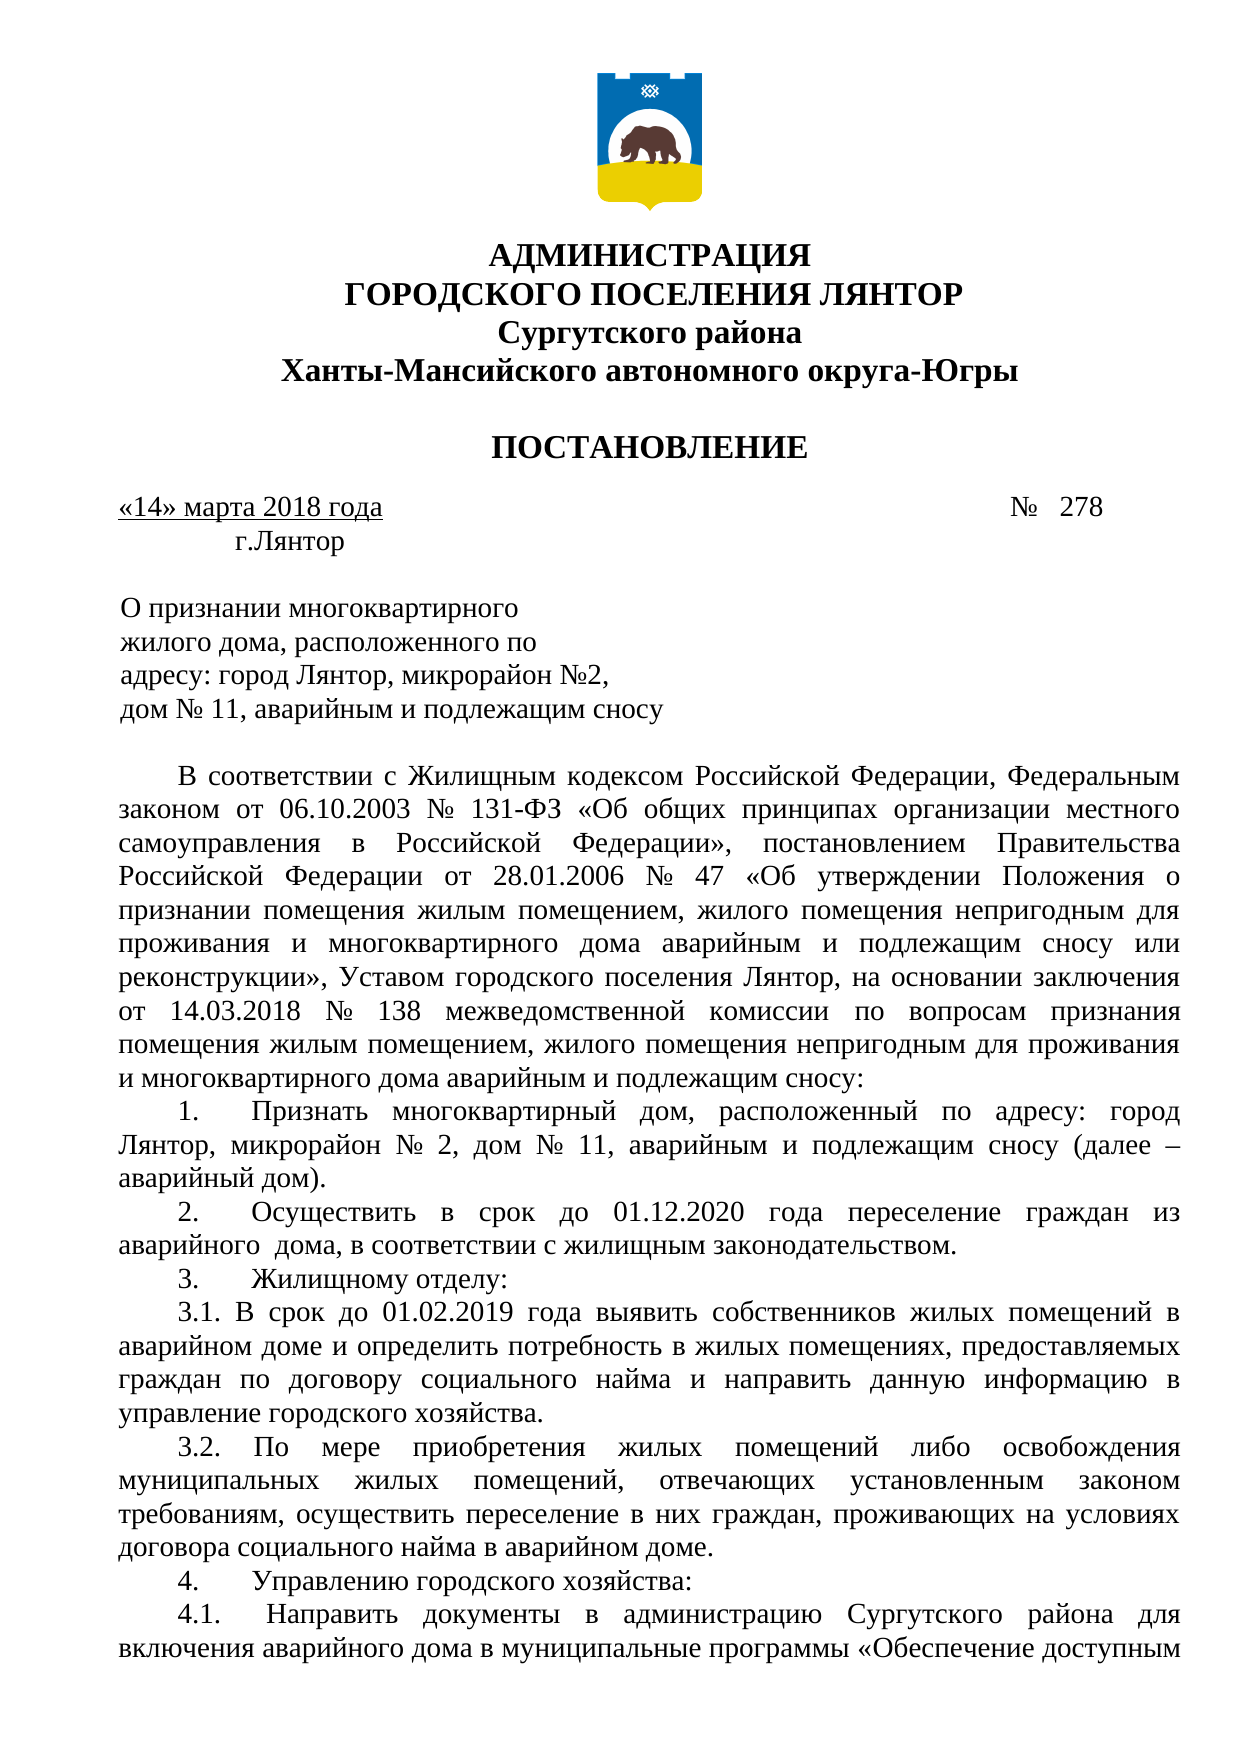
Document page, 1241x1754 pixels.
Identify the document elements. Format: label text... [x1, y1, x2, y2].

text Ханты-Мансийского автономного округа-Югры [118, 350, 1181, 389]
text жилого дома, расположенного по [120, 624, 1089, 657]
text 3.1. В срок до 01.02.2019 года выявить собственников жилых помещений в аварийном доме и определить потребность в жилых помещениях, предоставляемых граждан по договору социального найма и направить данную информацию в управление городского хозяйства. [118, 1294, 1181, 1429]
text АДМИНИСТРАЦИЯ [118, 235, 1181, 274]
text «14» марта 2018 года № 278 [118, 489, 1181, 523]
list Управлению городского хозяйства: [118, 1563, 1181, 1596]
text ГОРОДСКОГО ПОСЕЛЕНИЯ ЛЯНТОР [118, 274, 1181, 312]
text Сургутского района [118, 312, 1181, 350]
text В соответствии с Жилищным кодексом Российской Федерации, Федеральным законом от 06.10.2003 № 131-ФЗ «Об общих принципах организации местного самоуправления в Российской Федерации», постановлением Правительства Российской Федерации от 28.01.2006 № 47 «Об утверждении Положения о признании помещения жилым помещением, жилого помещения непригодным для проживания и многоквартирного дома аварийным и подлежащим сносу или реконструкции», Уставом городского поселения Лянтор, на основании заключения от 14.03.2018 № 138 межведомственной комиссии по вопросам признания помещения жилым помещением, жилого помещения непригодным для проживания и многоквартирного дома аварийным и подлежащим сносу: [118, 758, 1181, 1093]
text ПОСТАНОВЛЕНИЕ [118, 427, 1181, 465]
text адресу: город Лянтор, микрорайон №2, [120, 657, 1089, 691]
list Осуществить в срок до 01.12.2020 года переселение граждан из аварийного дома, в соответствии с жилищным законодательством. [118, 1194, 1181, 1261]
list Жилищному отделу: [118, 1261, 1181, 1294]
text г.Лянтор [118, 523, 1181, 557]
list Признать многоквартирный дом, расположенный по адресу: город Лянтор, микрорайон № 2, дом № 11, аварийным и подлежащим сносу (далее – аварийный дом). [118, 1093, 1181, 1194]
text О признании многоквартирного [120, 590, 1089, 624]
text дом № 11, аварийным и подлежащим сносу [120, 691, 1089, 724]
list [118, 1596, 1181, 1663]
text 3.2. По мере приобретения жилых помещений либо освобождения муниципальных жилых помещений, отвечающих установленным законом требованиям, осуществить переселение в них граждан, проживающих на условиях договора социального найма в аварийном доме. [118, 1429, 1181, 1563]
